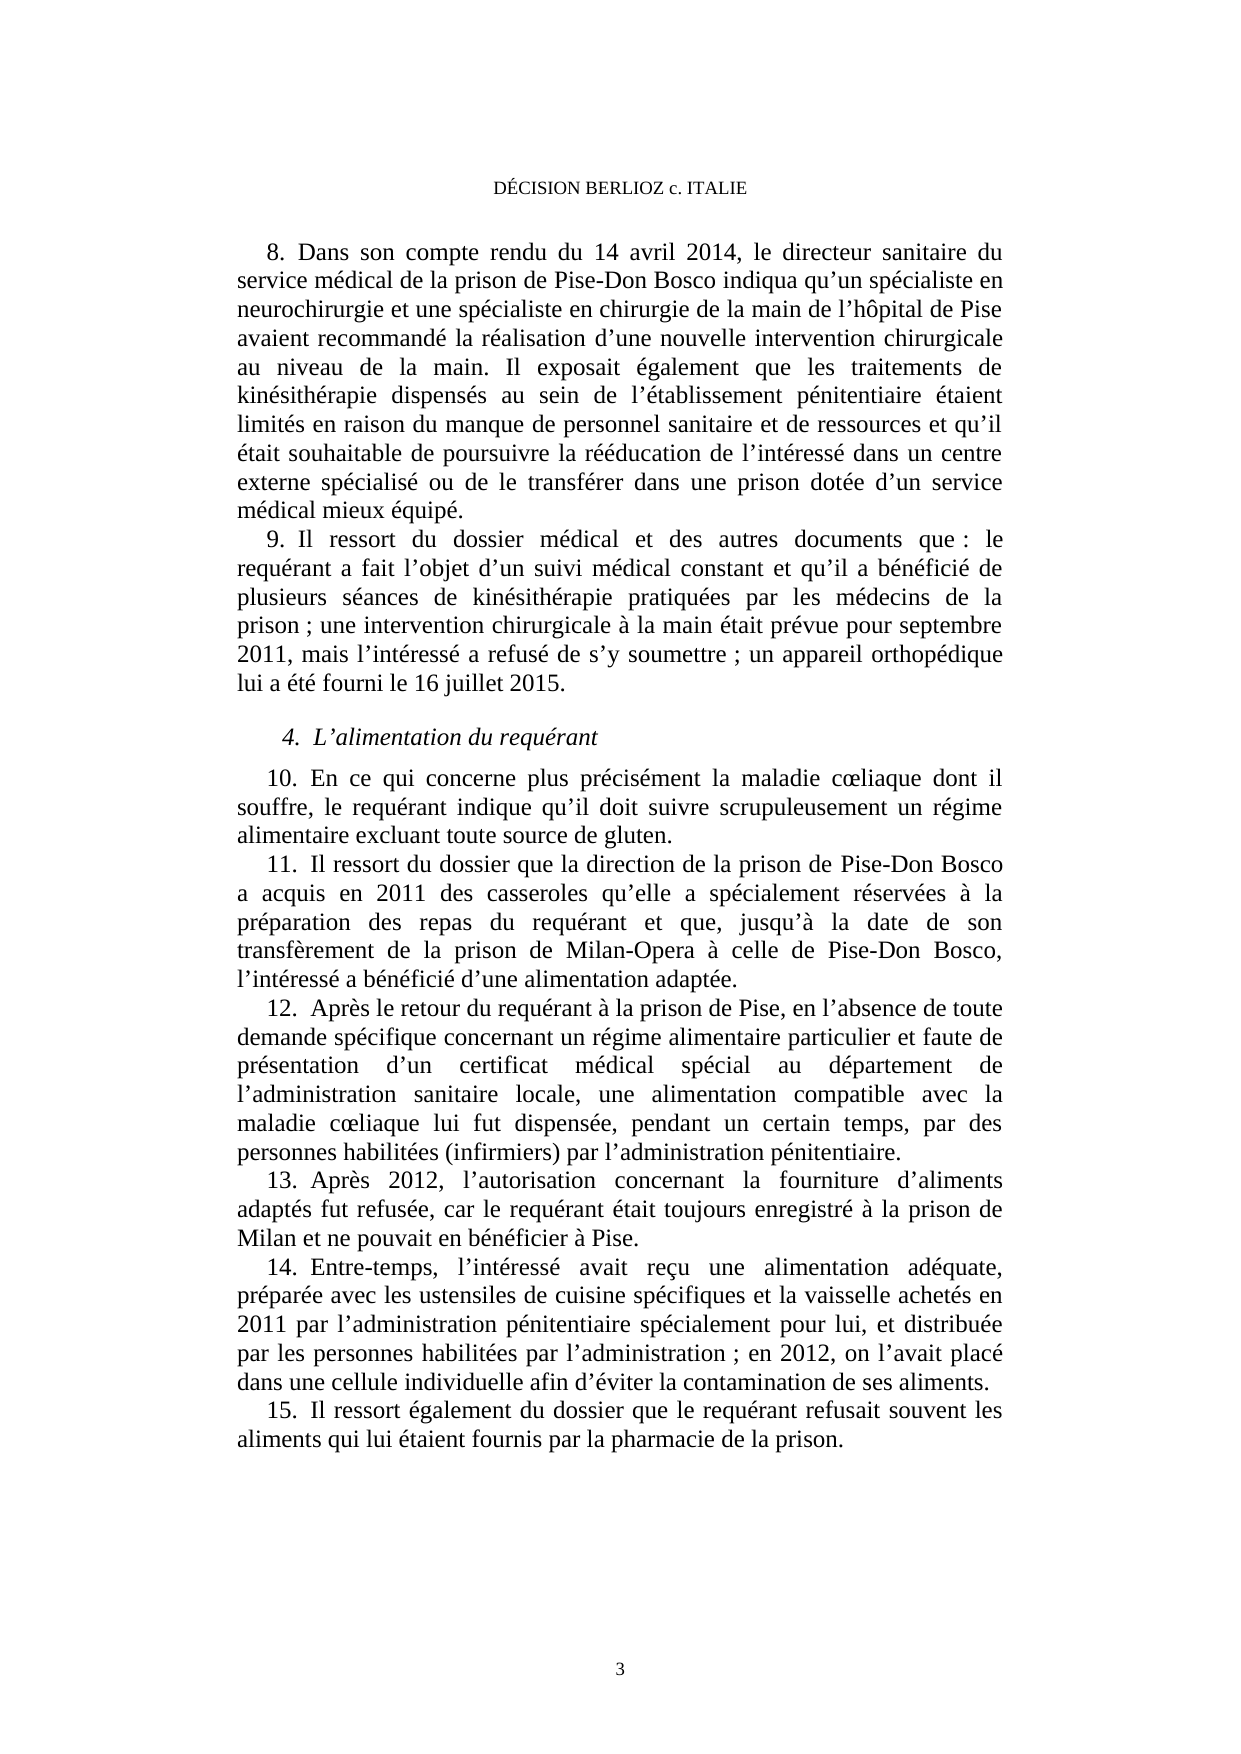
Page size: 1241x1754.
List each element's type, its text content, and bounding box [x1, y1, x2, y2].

text 11. Il ressort du dossier que la direction de la prison de Pise-Don Bosco a acquis en 2011 des casseroles qu’elle a spécialement réservées à la préparation des repas du requérant et que, jusqu’à la date de son transfèrement de la prison de Milan-Opera à celle de Pise-Don Bosco, l’intéressé a bénéficié d’une alimentation adaptée. [237, 849, 1003, 993]
text 15. Il ressort également du dossier que le requérant refusait souvent les aliments qui lui étaient fournis par la pharmacie de la prison. [237, 1396, 1003, 1453]
text 10. En ce qui concerne plus précisément la maladie cœliaque dont il souffre, le requérant indique qu’il doit suivre scrupuleusement un régime alimentaire excluant toute source de gluten. [237, 763, 1003, 849]
subtitle 4. L’alimentation du requérant [282, 722, 1003, 751]
text 12. Après le retour du requérant à la prison de Pise, en l’absence de toute demande spécifique concernant un régime alimentaire particulier et faute de présentation d’un certificat médical spécial au département de l’administration sanitaire locale, une alimentation compatible avec la maladie cœliaque lui fut dispensée, pendant un certain temps, par des personnes habilitées (infirmiers) par l’administration pénitentiaire. [237, 993, 1003, 1166]
text 14. Entre-temps, l’intéressé avait reçu une alimentation adéquate, préparée avec les ustensiles de cuisine spécifiques et la vaisselle achetés en 2011 par l’administration pénitentiaire spécialement pour lui, et distribuée par les personnes habilitées par l’administration ; en 2012, on l’avait placé dans une cellule individuelle afin d’éviter la contamination de ses aliments. [237, 1252, 1003, 1396]
text 13. Après 2012, l’autorisation concernant la fourniture d’aliments adaptés fut refusée, car le requérant était toujours enregistré à la prison de Milan et ne pouvait en bénéficier à Pise. [237, 1166, 1003, 1252]
text 8. Dans son compte rendu du 14 avril 2014, le directeur sanitaire du service médical de la prison de Pise-Don Bosco indiqua qu’un spécialiste en neurochirurgie et une spécialiste en chirurgie de la main de l’hôpital de Pise avaient recommandé la réalisation d’une nouvelle intervention chirurgicale au niveau de la main. Il exposait également que les traitements de kinésithérapie dispensés au sein de l’établissement pénitentiaire étaient limités en raison du manque de personnel sanitaire et de ressources et qu’il était souhaitable de poursuivre la rééducation de l’intéressé dans un centre externe spécialisé ou de le transférer dans une prison dotée d’un service médical mieux équipé. [237, 237, 1003, 524]
text 9. Il ressort du dossier médical et des autres documents que : le requérant a fait l’objet d’un suivi médical constant et qu’il a bénéficié de plusieurs séances de kinésithérapie pratiquées par les médecins de la prison ; une intervention chirurgicale à la main était prévue pour septembre 2011, mais l’intéressé a refusé de s’y soumettre ; un appareil orthopédique lui a été fourni le 16 juillet 2015. [237, 524, 1003, 697]
